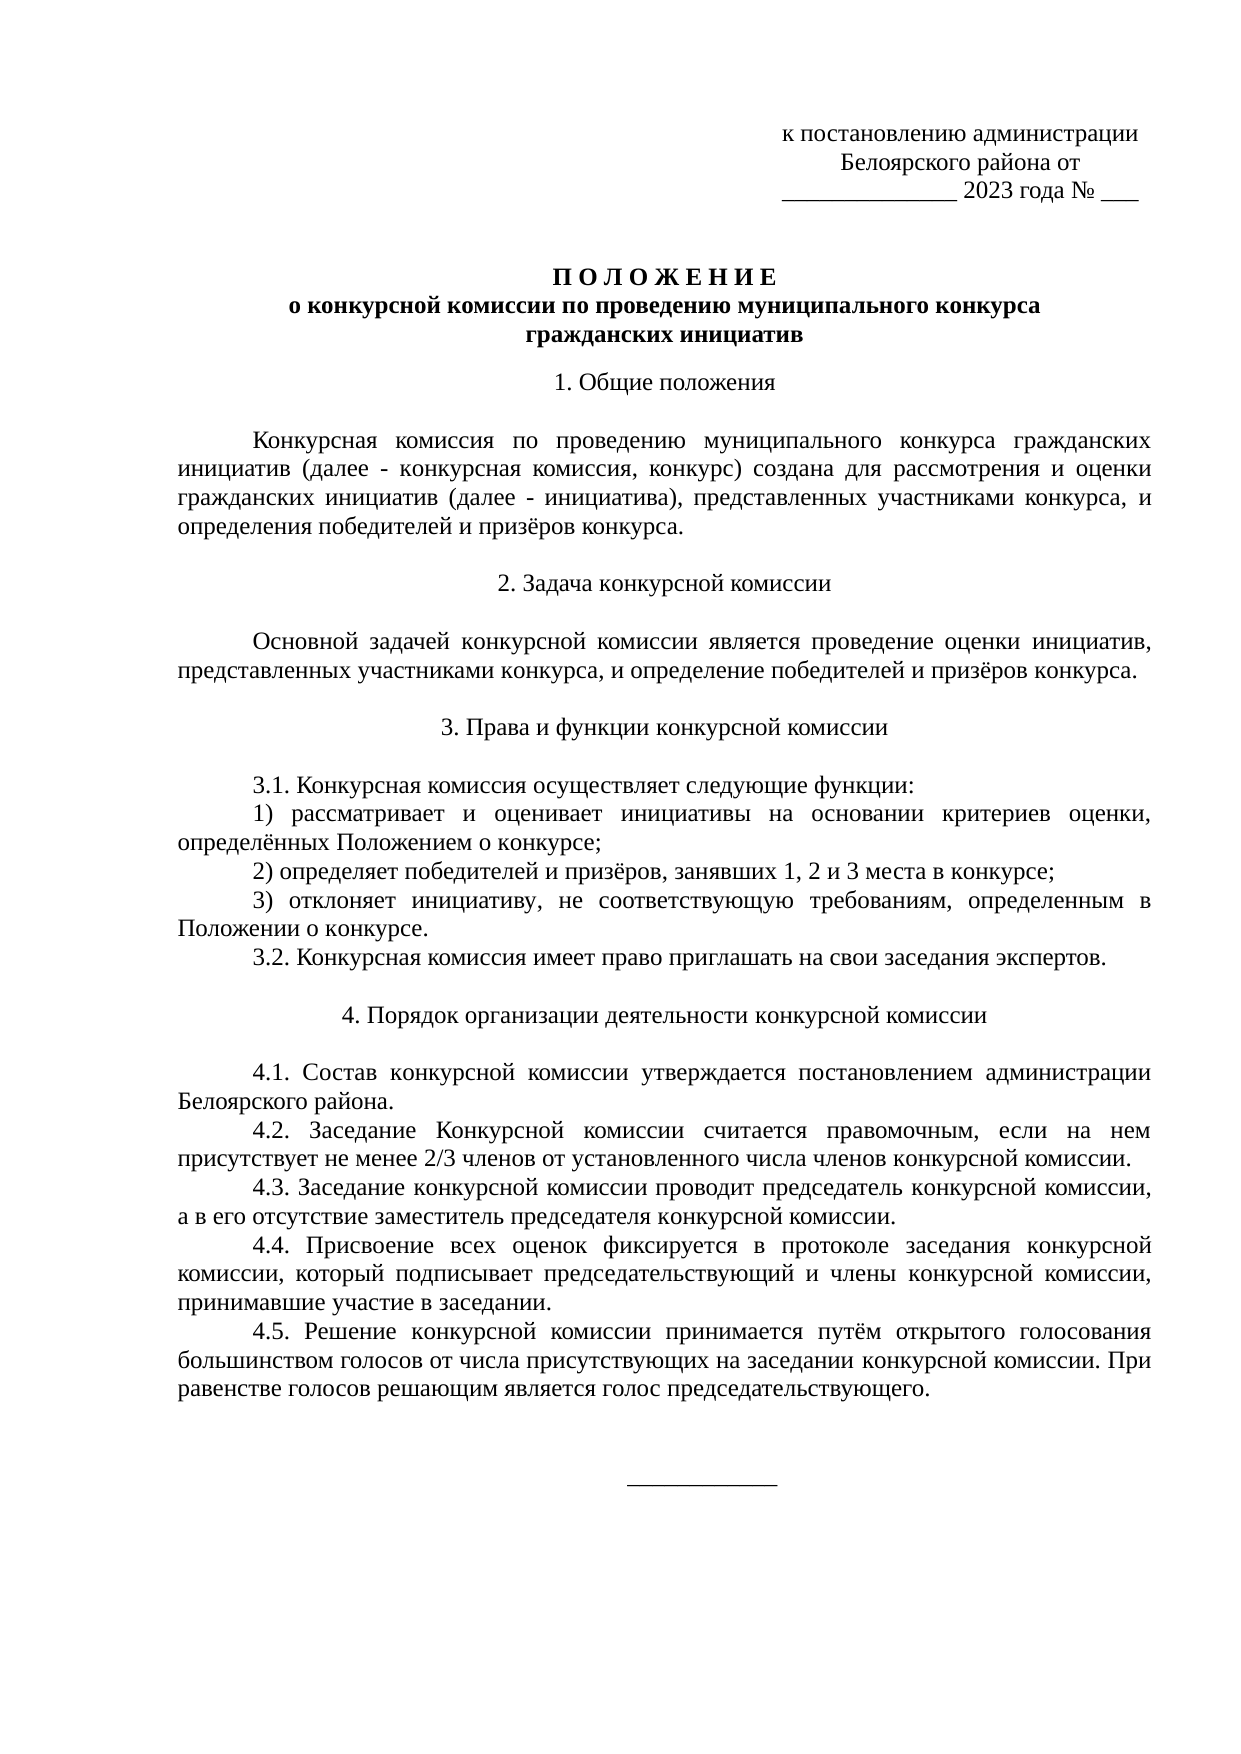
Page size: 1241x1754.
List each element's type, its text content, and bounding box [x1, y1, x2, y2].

text Конкурсная комиссия по проведению муниципального конкурса гражданских инициатив (далее - конкурсная комиссия, конкурс) создана для рассмотрения и оценки гражданских инициатив (далее - инициатива), представленных участниками конкурса, и определения победителей и призёров конкурса. [177, 425, 1152, 540]
text 3.2. Конкурсная комиссия имеет право приглашать на свои заседания экспертов. [177, 942, 1152, 971]
text 3.1. Конкурсная комиссия осуществляет следующие функции: [177, 770, 1152, 798]
text П О Л О Ж Е Н И Е [177, 262, 1152, 291]
text 1) рассматривает и оценивает инициативы на основании критериев оценки, определённых Положением о конкурсе; [177, 798, 1152, 856]
text 4. Порядок организации деятельности конкурсной комиссии [177, 1000, 1152, 1028]
text ____________ [177, 1460, 1152, 1488]
text 3) отклоняет инициативу, не соответствующую требованиям, определенным в Положении о конкурсе. [177, 885, 1152, 942]
text 4.5. Решение конкурсной комиссии принимается путём открытого голосования большинством голосов от числа присутствующих на заседании конкурсной комиссии. При равенстве голосов решающим является голос председательствующего. [177, 1316, 1152, 1402]
text 2. Задача конкурсной комиссии [177, 568, 1152, 597]
text Основной задачей конкурсной комиссии является проведение оценки инициатив, представленных участниками конкурса, и определение победителей и призёров конкурса. [177, 626, 1152, 683]
text 3. Права и функции конкурсной комиссии [177, 712, 1152, 741]
text гражданских инициатив [177, 319, 1152, 348]
text о конкурсной комиссии по проведению муниципального конкурса [177, 291, 1152, 319]
text к постановлению администрации Белоярского района от ______________ 2023 года № ___ [769, 118, 1152, 204]
text 4.4. Присвоение всех оценок фиксируется в протоколе заседания конкурсной комиссии, который подписывает председательствующий и члены конкурсной комиссии, принимавшие участие в заседании. [177, 1230, 1152, 1316]
text 4.3. Заседание конкурсной комиссии проводит председатель конкурсной комиссии, а в его отсутствие заместитель председателя конкурсной комиссии. [177, 1172, 1152, 1230]
text 1. Общие положения [177, 367, 1152, 396]
text 2) определяет победителей и призёров, занявших 1, 2 и 3 места в конкурсе; [177, 856, 1152, 885]
text 4.2. Заседание Конкурсной комиссии считается правомочным, если на нем присутствует не менее 2/3 членов от установленного числа членов конкурсной комиссии. [177, 1115, 1152, 1172]
text 4.1. Состав конкурсной комиссии утверждается постановлением администрации Белоярского района. [177, 1057, 1152, 1115]
